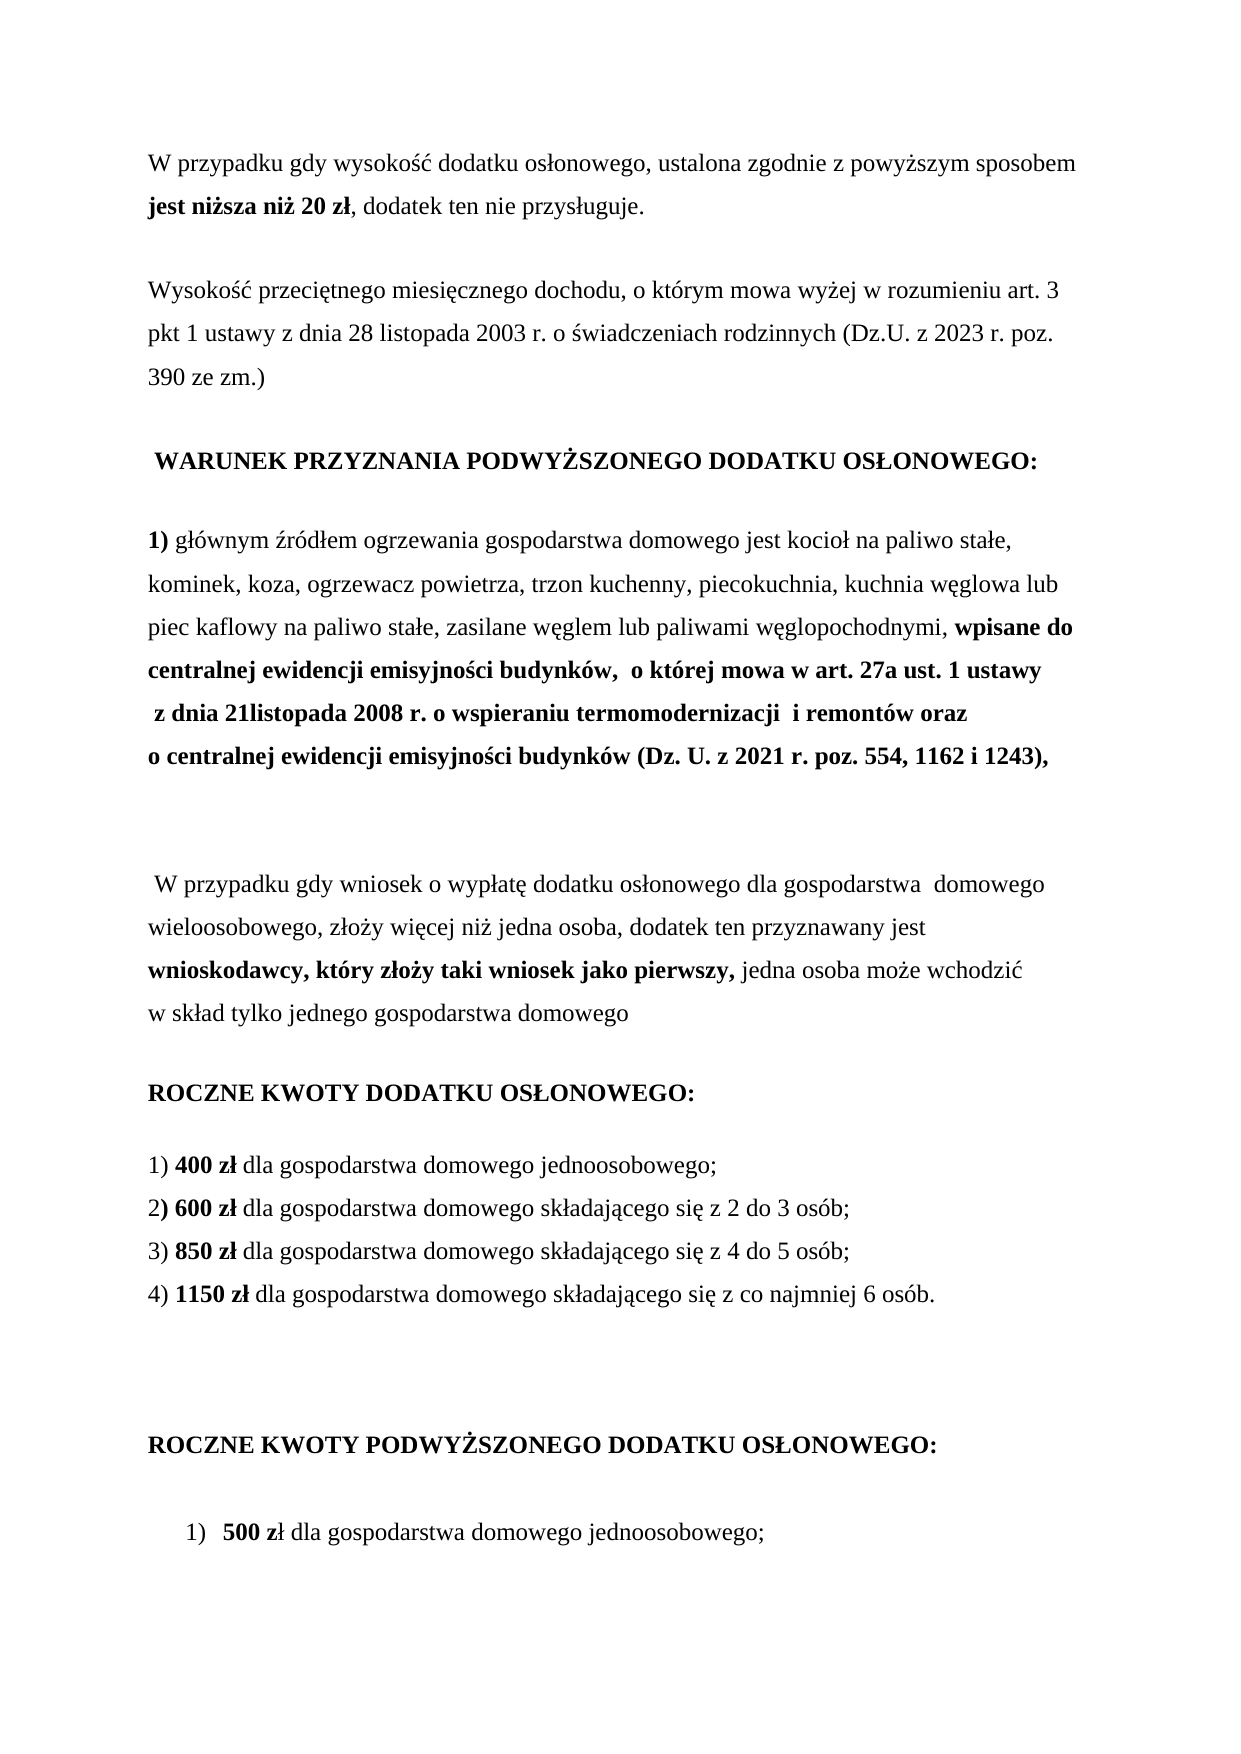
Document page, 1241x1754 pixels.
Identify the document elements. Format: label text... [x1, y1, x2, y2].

text 1) 400 zł dla gospodarstwa domowego jednoosobowego; 2) 600 zł dla gospodarstwa domowego składającego się z 2 do 3 osób; 3) 850 zł dla gospodarstwa domowego składającego się z 4 do 5 osób; 4) 1150 zł dla gospodarstwa domowego składającego się z co najmniej 6 osób. [148, 1107, 1093, 1308]
text WARUNEK PRZYZNANIA PODWYŻSZONEGO DODATKU OSŁONOWEGO: [148, 446, 1093, 475]
text ROCZNE KWOTY PODWYŻSZONEGO DODATKU OSŁONOWEGO: [148, 1431, 1093, 1459]
text 1) głównym źródłem ogrzewania gospodarstwa domowego jest kocioł na paliwo stałe, kominek, koza, ogrzewacz powietrza, trzon kuchenny, piecokuchnia, kuchnia węglowa lub piec kaflowy na paliwo stałe, zasilane węglem lub paliwami węglopochodnymi, wpisane do centralnej ewidencji emisyjności budynków, o której mowa w art. 27a ust. 1 ustawy z dnia 21listopada 2008 r. o wspieraniu termomodernizacji i remontów oraz o centralnej ewidencji emisyjności budynków (Dz. U. z 2021 r. poz. 554, 1162 i 1243), [148, 526, 1093, 770]
list 500 zł dla gospodarstwa domowego jednoosobowego; [185, 1517, 1093, 1546]
text W przypadku gdy wniosek o wypłatę dodatku osłonowego dla gospodarstwa domowego wieloosobowego, złoży więcej niż jedna osoba, dodatek ten przyznawany jest wnioskodawcy, który złoży taki wniosek jako pierwszy, jedna osoba może wchodzić w skład tylko jednego gospodarstwa domowego [148, 869, 1093, 1027]
text W przypadku gdy wysokość dodatku osłonowego, ustalona zgodnie z powyższym sposobem jest niższa niż 20 zł, dodatek ten nie przysługuje. [148, 148, 1093, 261]
text Wysokość przeciętnego miesięcznego dochodu, o którym mowa wyżej w rozumieniu art. 3 pkt 1 ustawy z dnia 28 listopada 2003 r. o świadczeniach rodzinnych (Dz.U. z 2023 r. poz. 390 ze zm.) [148, 275, 1093, 432]
text ROCZNE KWOTY DODATKU OSŁONOWEGO: [148, 1078, 1093, 1107]
